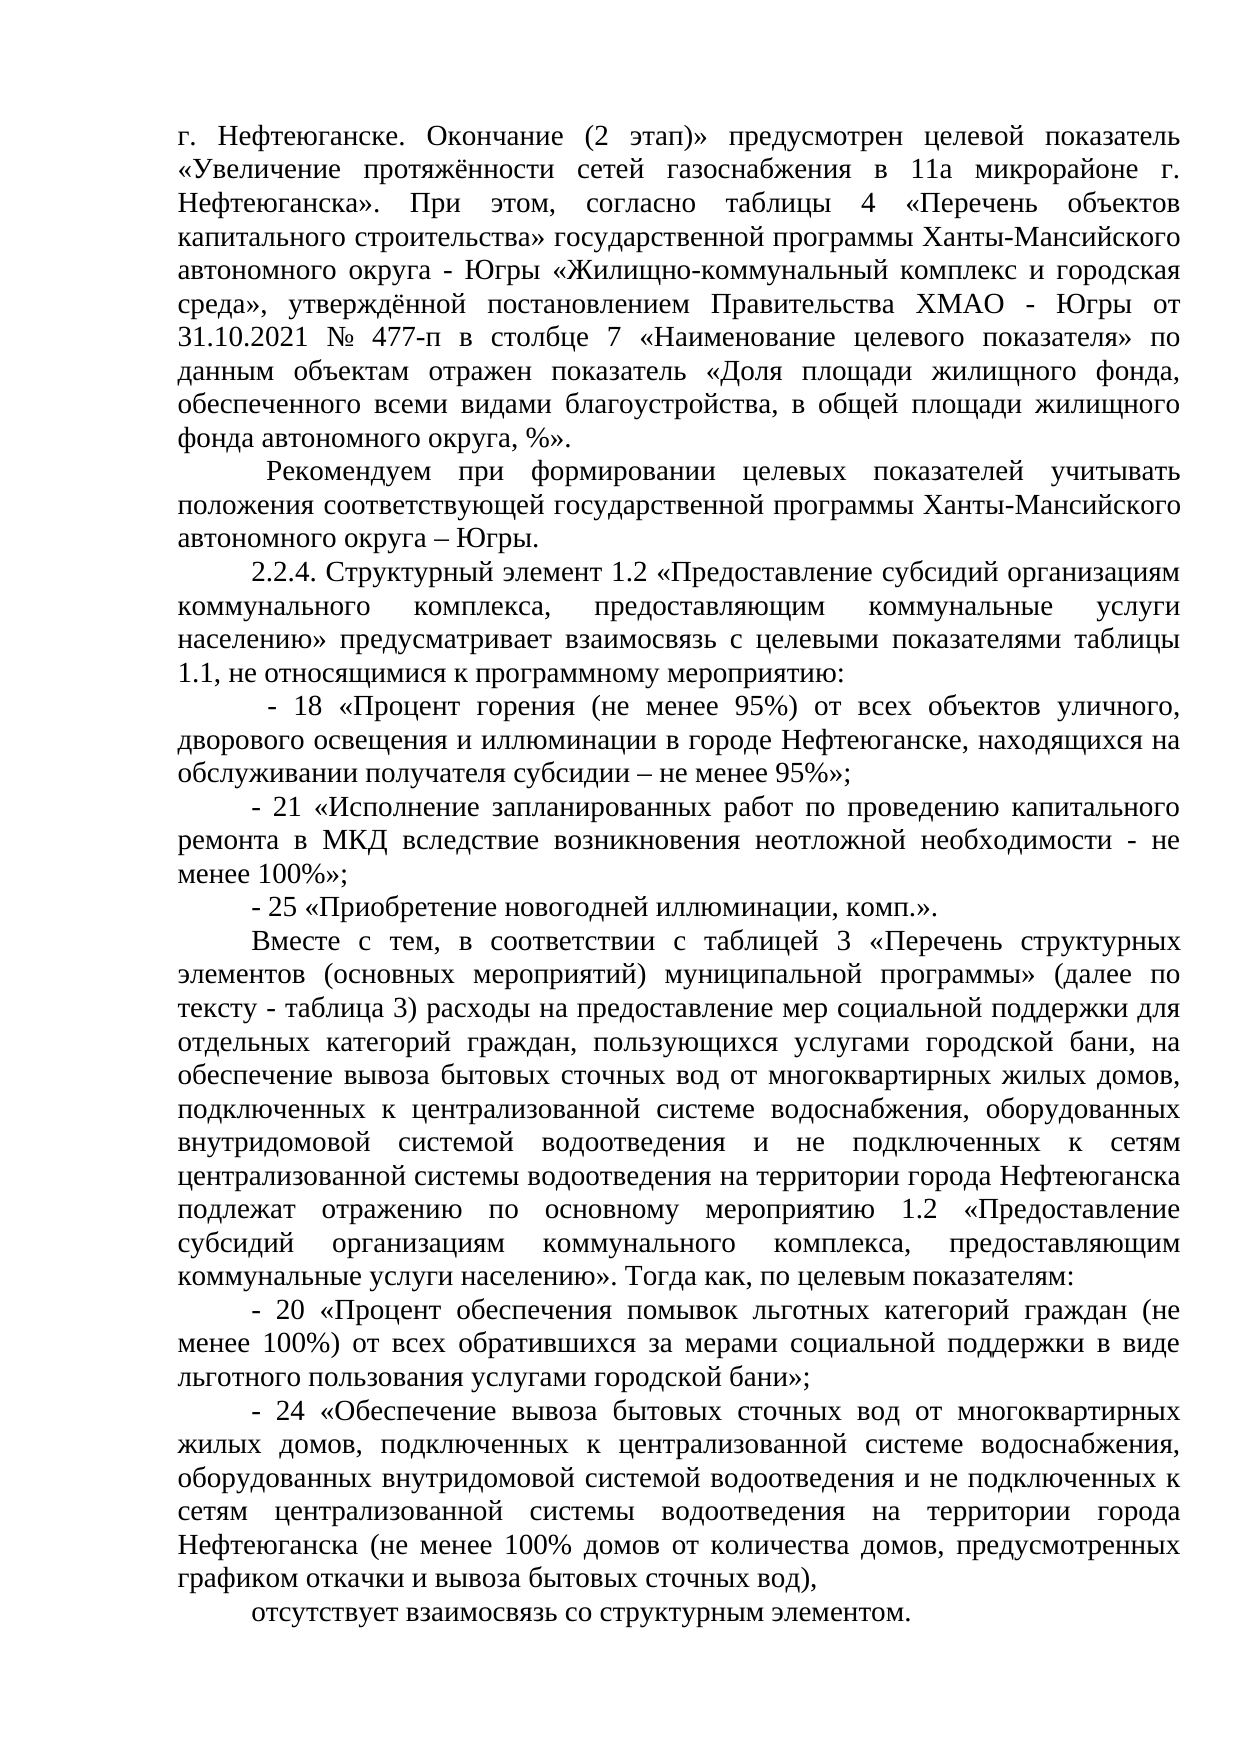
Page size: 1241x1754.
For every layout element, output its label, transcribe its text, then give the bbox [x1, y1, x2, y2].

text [177, 118, 1181, 453]
text - 20 «Процент обеспечения помывок льготных категорий граждан (не менее 100%) от всех обратившихся за мерами социальной поддержки в виде льготного пользования услугами городской бани»; [177, 1292, 1181, 1393]
text Вместе с тем, в соответствии с таблицей 3 «Перечень структурных элементов (основных мероприятий) муниципальной программы» (далее по тексту - таблица 3) расходы на предоставление мер социальной поддержки для отдельных категорий граждан, пользующихся услугами городской бани, на обеспечение вывоза бытовых сточных вод от многоквартирных жилых домов, подключенных к централизованной системе водоснабжения, оборудованных внутридомовой системой водоотведения и не подключенных к сетям централизованной системы водоотведения на территории города Нефтеюганска подлежат отражению по основному мероприятию 1.2 «Предоставление субсидий организациям коммунального комплекса, предоставляющим коммунальные услуги населению». Тогда как, по целевым показателям: [177, 923, 1181, 1292]
text - 24 «Обеспечение вывоза бытовых сточных вод от многоквартирных жилых домов, подключенных к централизованной системе водоснабжения, оборудованных внутридомовой системой водоотведения и не подключенных к сетям централизованной системы водоотведения на территории города Нефтеюганска (не менее 100% домов от количества домов, предусмотренных графиком откачки и вывоза бытовых сточных вод), [177, 1393, 1181, 1594]
text - 18 «Процент горения (не менее 95%) от всех объектов уличного, дворового освещения и иллюминации в городе Нефтеюганске, находящихся на обслуживании получателя субсидии – не менее 95%»; [177, 688, 1181, 789]
text - 21 «Исполнение запланированных работ по проведению капитального ремонта в МКД вследствие возникновения неотложной необходимости - не менее 100%»; [177, 789, 1181, 889]
text Рекомендуем при формировании целевых показателей учитывать положения соответствующей государственной программы Ханты-Мансийского автономного округа – Югры. [177, 453, 1181, 554]
text 2.2.4. Структурный элемент 1.2 «Предоставление субсидий организациям коммунального комплекса, предоставляющим коммунальные услуги населению» предусматривает взаимосвязь с целевыми показателями таблицы 1.1, не относящимися к программному мероприятию: [177, 554, 1181, 688]
text - 25 «Приобретение новогодней иллюминации, комп.». [177, 889, 1181, 923]
text отсутствует взаимосвязь со структурным элементом. [177, 1594, 1181, 1627]
